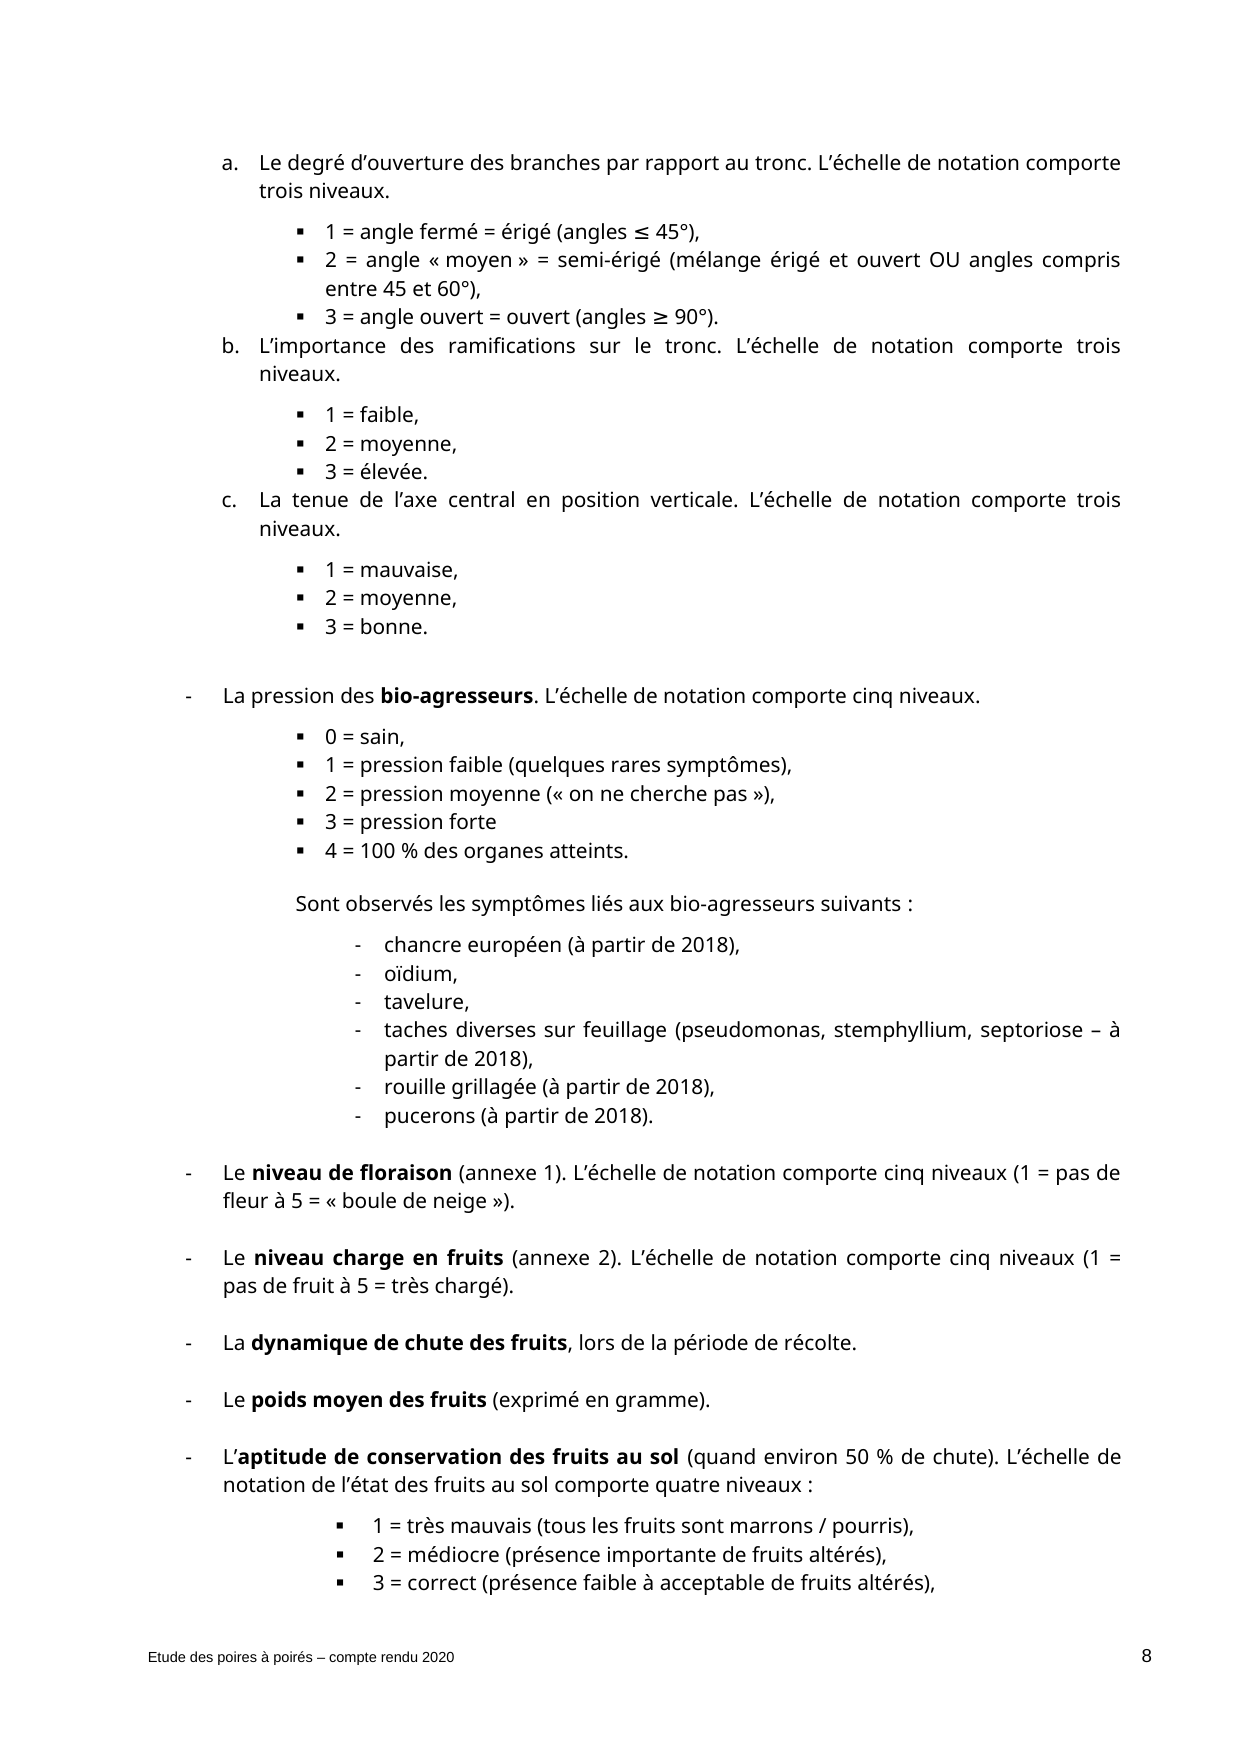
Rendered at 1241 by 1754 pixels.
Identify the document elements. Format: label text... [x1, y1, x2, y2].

list La dynamique de chute des fruits, lors de la période de récolte. [185, 1328, 1122, 1357]
list 3 = angle ouvert = ouvert (angles ≥ 90°). [295, 302, 1122, 331]
list oïdium, [354, 959, 1122, 987]
list La pression des bio-agresseurs. L’échelle de notation comporte cinq niveaux. [185, 681, 1122, 709]
text Sont observés les symptômes liés aux bio-agresseurs suivants : [295, 889, 1122, 918]
list 2 = pression moyenne (« on ne cherche pas »), [295, 779, 1122, 807]
list Le niveau de floraison (annexe 1). L’échelle de notation comporte cinq niveaux (1 = pas de fleur à 5 = « boule de neige »). [185, 1158, 1122, 1214]
list Le poids moyen des fruits (exprimé en gramme). [185, 1385, 1122, 1414]
list 4 = 100 % des organes atteints. [295, 836, 1122, 864]
list 3 = élevée. [295, 457, 1122, 486]
list 1 = pression faible (quelques rares symptômes), [295, 751, 1122, 779]
list rouille grillagée (à partir de 2018), [354, 1072, 1122, 1101]
list taches diverses sur feuillage (pseudomonas, stemphyllium, septoriose – à partir de 2018), [354, 1016, 1122, 1072]
list 3 = bonne. [295, 612, 1122, 640]
list Le degré d’ouverture des branches par rapport au tronc. L’échelle de notation comporte trois niveaux. [221, 148, 1122, 204]
list Le niveau charge en fruits (annexe 2). L’échelle de notation comporte cinq niveaux (1 = pas de fruit à 5 = très chargé). [185, 1243, 1122, 1300]
list 2 = angle « moyen » = semi-érigé (mélange érigé et ouvert OU angles compris entre 45 et 60°), [295, 246, 1122, 302]
list 2 = médiocre (présence importante de fruits altérés), [335, 1540, 1122, 1568]
list 1 = mauvaise, [295, 555, 1122, 583]
list chancre européen (à partir de 2018), [354, 930, 1122, 959]
list 3 = correct (présence faible à acceptable de fruits altérés), [335, 1568, 1122, 1597]
list 1 = angle fermé = érigé (angles ≤ 45°), [295, 217, 1122, 246]
list 2 = moyenne, [295, 429, 1122, 457]
list tavelure, [354, 987, 1122, 1016]
list 1 = faible, [295, 400, 1122, 429]
list 3 = pression forte [295, 807, 1122, 836]
list L’importance des ramifications sur le tronc. L’échelle de notation comporte trois niveaux. [221, 331, 1122, 388]
list La tenue de l’axe central en position verticale. L’échelle de notation comporte trois niveaux. [221, 486, 1122, 542]
list 1 = très mauvais (tous les fruits sont marrons / pourris), [335, 1511, 1122, 1540]
list 2 = moyenne, [295, 583, 1122, 612]
list pucerons (à partir de 2018). [354, 1101, 1122, 1129]
list 0 = sain, [295, 722, 1122, 751]
list L’aptitude de conservation des fruits au sol (quand environ 50 % de chute). L’échelle de notation de l’état des fruits au sol comporte quatre niveaux : [185, 1442, 1122, 1499]
